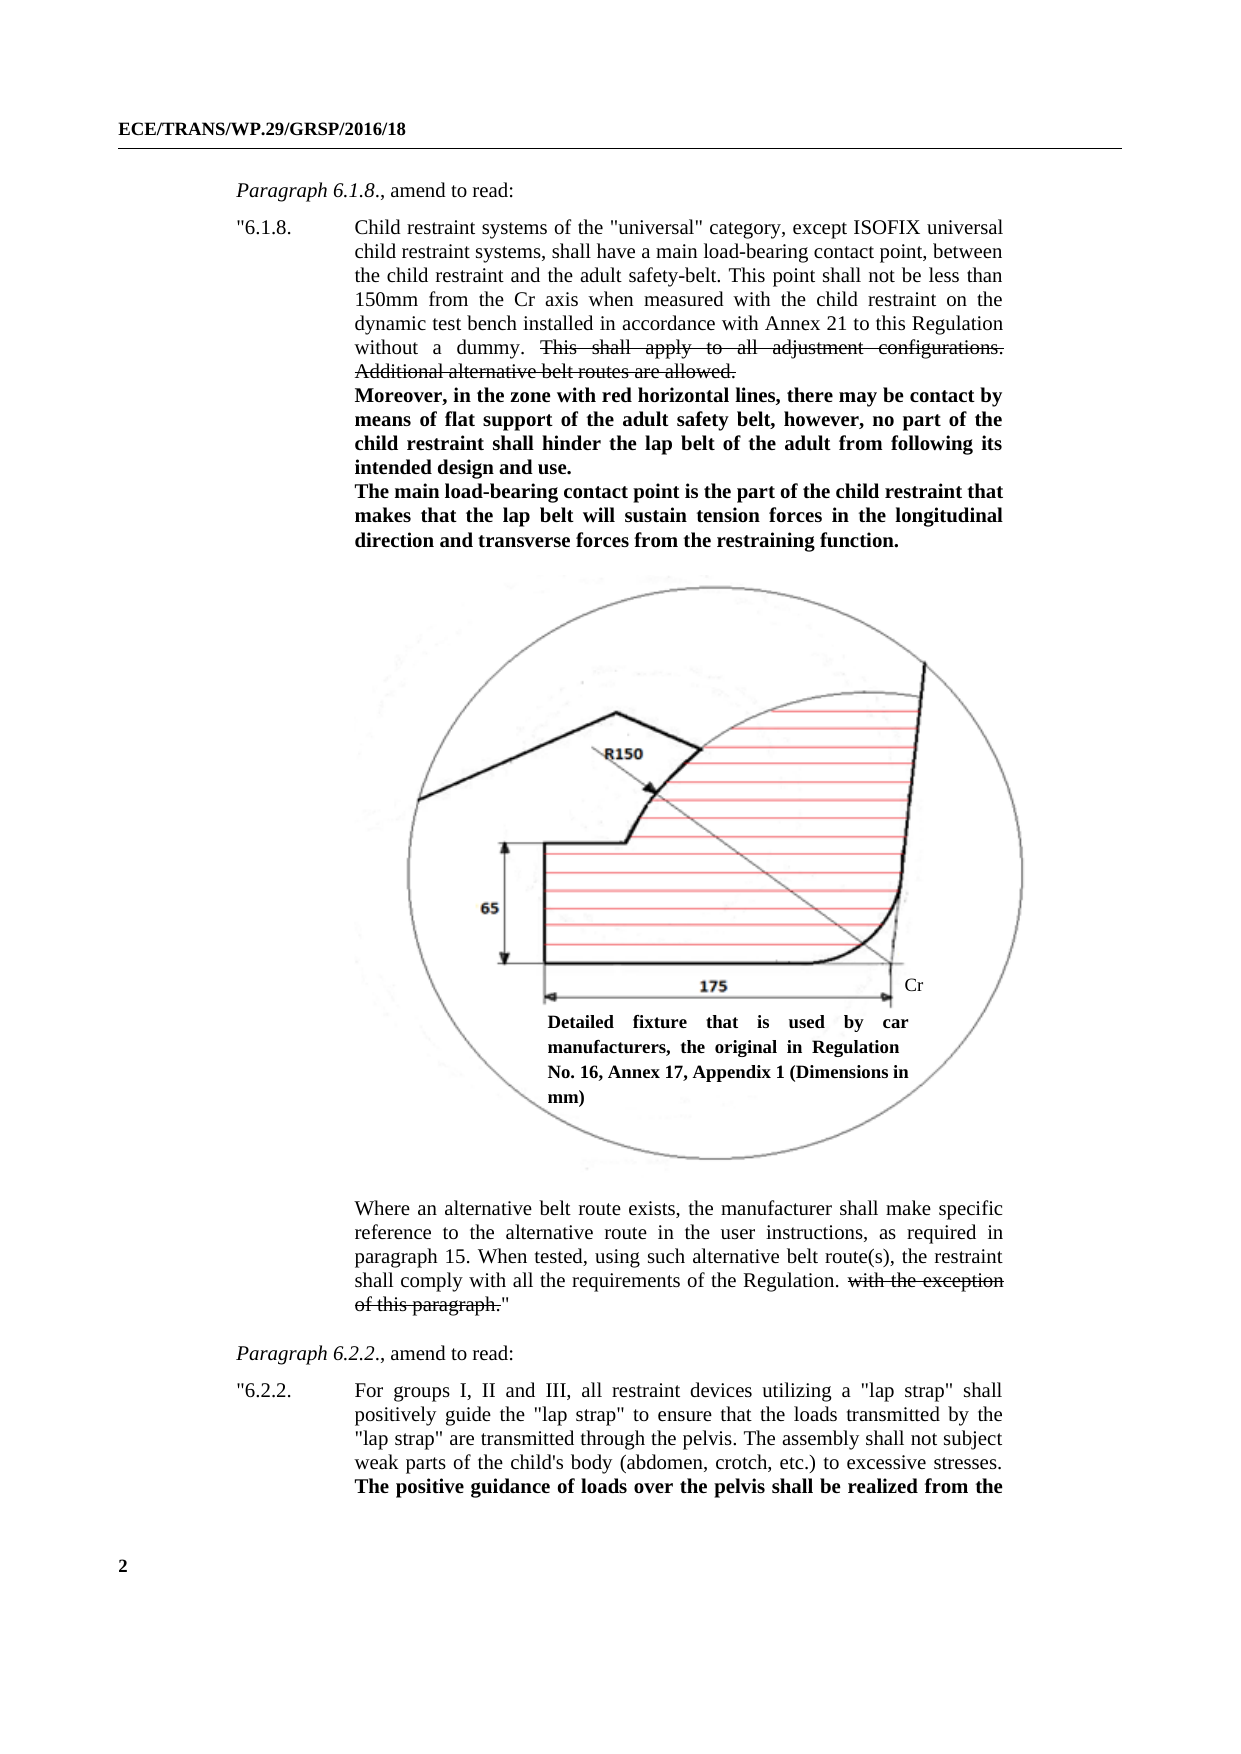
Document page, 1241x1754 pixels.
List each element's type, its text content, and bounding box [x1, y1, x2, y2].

text Paragraph 6.2.2., amend to read: [236, 1340, 1004, 1365]
text The main load-bearing contact point is the part of the child restraint that makes that the lap belt will sustain tension forces in the longitudinal direction and transverse forces from the restraining function. [354, 479, 1004, 552]
text Where an alternative belt route exists, the manufacturer shall make specific reference to the alternative route in the user instructions, as required in paragraph 15. When tested, using such alternative belt route(s), the restraint shall comply with all the requirements of the Regulation. with the exception of this paragraph." [354, 1196, 1004, 1316]
picture [354, 575, 1034, 1196]
text "6.1.8. Child restraint systems of the "universal" category, except ISOFIX universal child restraint systems, shall have a main load-bearing contact point, between the child restraint and the adult safety-belt. This point shall not be less than 150mm from the Cr axis when measured with the child restraint on the dynamic test bench installed in accordance with Annex 21 to this Regulation without a dummy. This shall apply to all adjustment configurations. Additional alternative belt routes are allowed. [236, 215, 1004, 383]
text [236, 1378, 1004, 1498]
text Moreover, in the zone with red horizontal lines, there may be contact by means of flat support of the adult safety belt, however, no part of the child restraint shall hinder the lap belt of the adult from following its intended design and use. [236, 383, 1004, 479]
text Paragraph 6.1.8., amend to read: [236, 177, 1004, 202]
